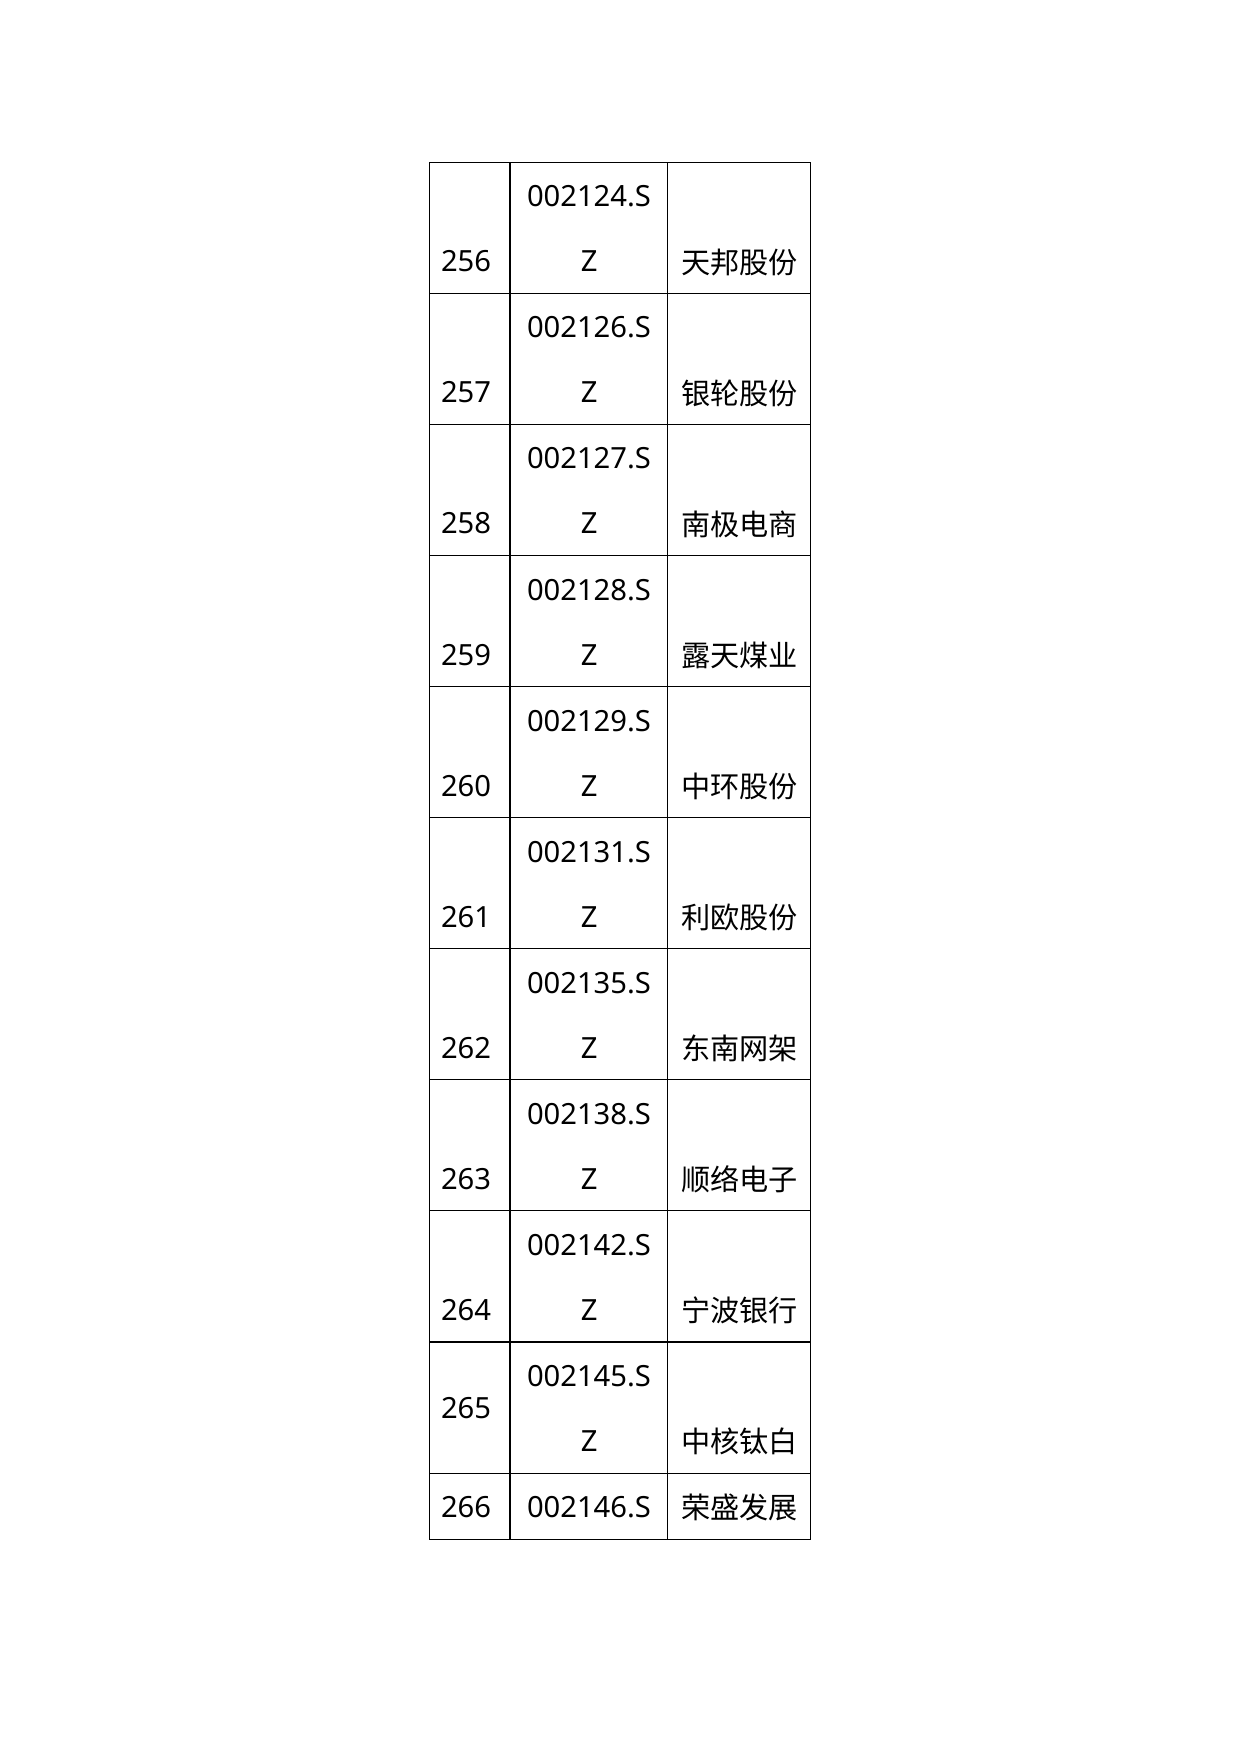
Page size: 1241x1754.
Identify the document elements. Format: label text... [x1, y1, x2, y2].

table_cell 258 [430, 425, 509, 555]
table_cell 002131.SZ [511, 818, 667, 948]
table_cell 顺络电子 [668, 1080, 810, 1210]
table_cell 002129.SZ [511, 687, 667, 817]
table_cell 263 [430, 1080, 509, 1210]
table_cell 260 [430, 687, 509, 817]
table_cell 露天煤业 [668, 556, 810, 686]
table_cell 002146.SZ [511, 1474, 667, 1538]
table_cell 银轮股份 [668, 294, 810, 424]
table_cell 257 [430, 294, 509, 424]
table_cell 256 [430, 163, 509, 293]
table_cell 002128.SZ [511, 556, 667, 686]
table_cell 002142.SZ [511, 1211, 667, 1341]
table_cell 天邦股份 [668, 163, 810, 293]
table_cell 利欧股份 [668, 818, 810, 948]
table_cell 002138.SZ [511, 1080, 667, 1210]
table_cell 002126.SZ [511, 294, 667, 424]
table_cell 264 [430, 1211, 509, 1341]
table_cell 261 [430, 818, 509, 948]
table_cell 中核钛白 [668, 1343, 810, 1472]
table_cell 002135.SZ [511, 949, 667, 1079]
table_cell 262 [430, 949, 509, 1079]
table_cell 265 [430, 1343, 509, 1472]
table_cell 002145.SZ [511, 1343, 667, 1472]
table_cell 中环股份 [668, 687, 810, 817]
table_cell 南极电商 [668, 425, 810, 555]
table_cell 荣盛发展 [668, 1474, 810, 1538]
table_cell 002127.SZ [511, 425, 667, 555]
table_cell 259 [430, 556, 509, 686]
table_cell 266 [430, 1474, 509, 1538]
table_cell 宁波银行 [668, 1211, 810, 1341]
table_cell 002124.SZ [511, 163, 667, 293]
table_cell 东南网架 [668, 949, 810, 1079]
